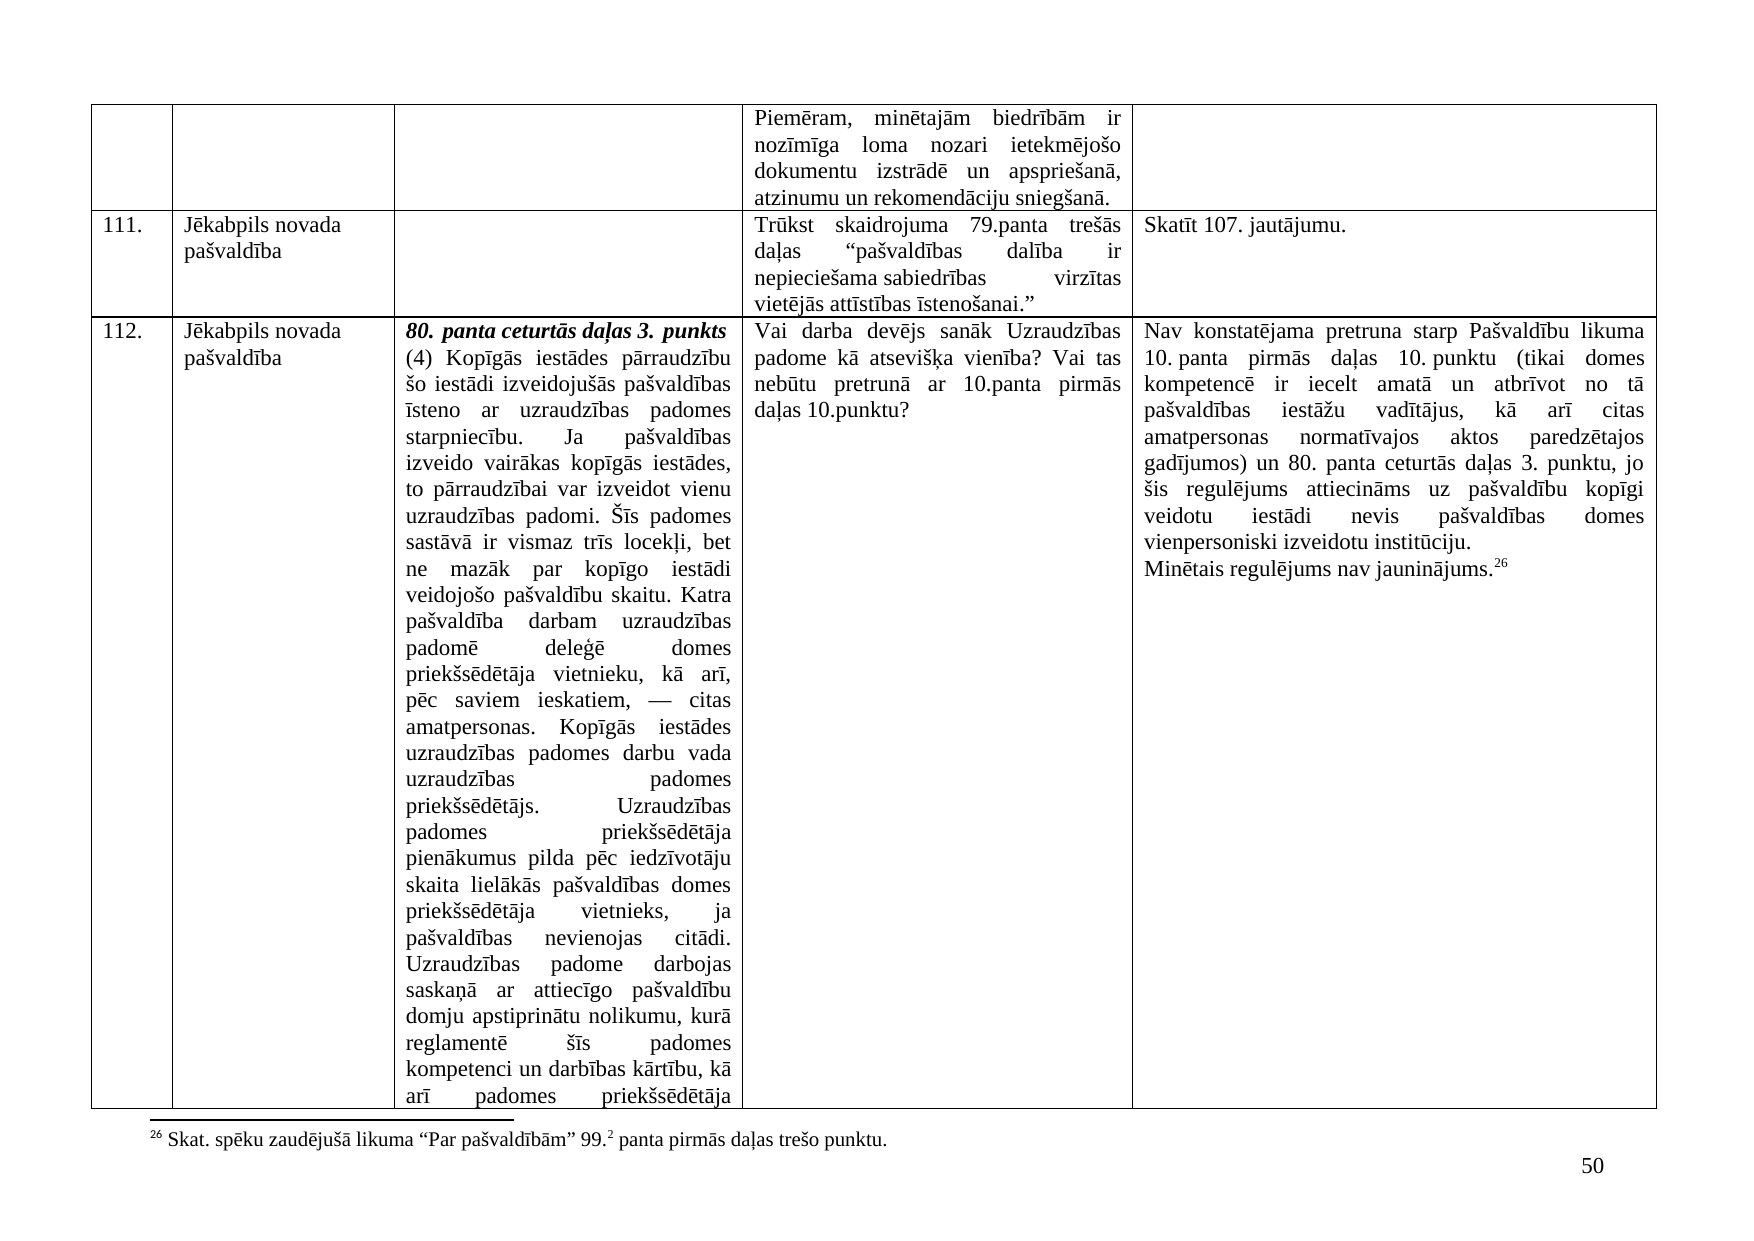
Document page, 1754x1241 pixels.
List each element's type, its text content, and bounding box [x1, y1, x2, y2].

table_cell [92, 211, 172, 316]
table_cell [92, 318, 172, 1108]
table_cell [395, 318, 742, 1108]
table_cell Skatīt 107. jautājumu. [1133, 211, 1656, 316]
table_cell [395, 105, 742, 210]
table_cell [173, 318, 394, 1108]
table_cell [743, 105, 1132, 210]
table_cell Jēkabpils novada pašvaldība [173, 211, 394, 316]
table_cell [395, 211, 742, 316]
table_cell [743, 318, 1132, 1108]
table_cell [92, 105, 172, 210]
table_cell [173, 105, 394, 210]
table_cell Trūkst skaidrojuma 79.panta trešās daļas “pašvaldības dalība ir nepieciešama sabiedrības virzītas vietējās attīstības īstenošanai.” [743, 211, 1132, 316]
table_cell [1133, 318, 1656, 1108]
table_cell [1133, 105, 1656, 210]
